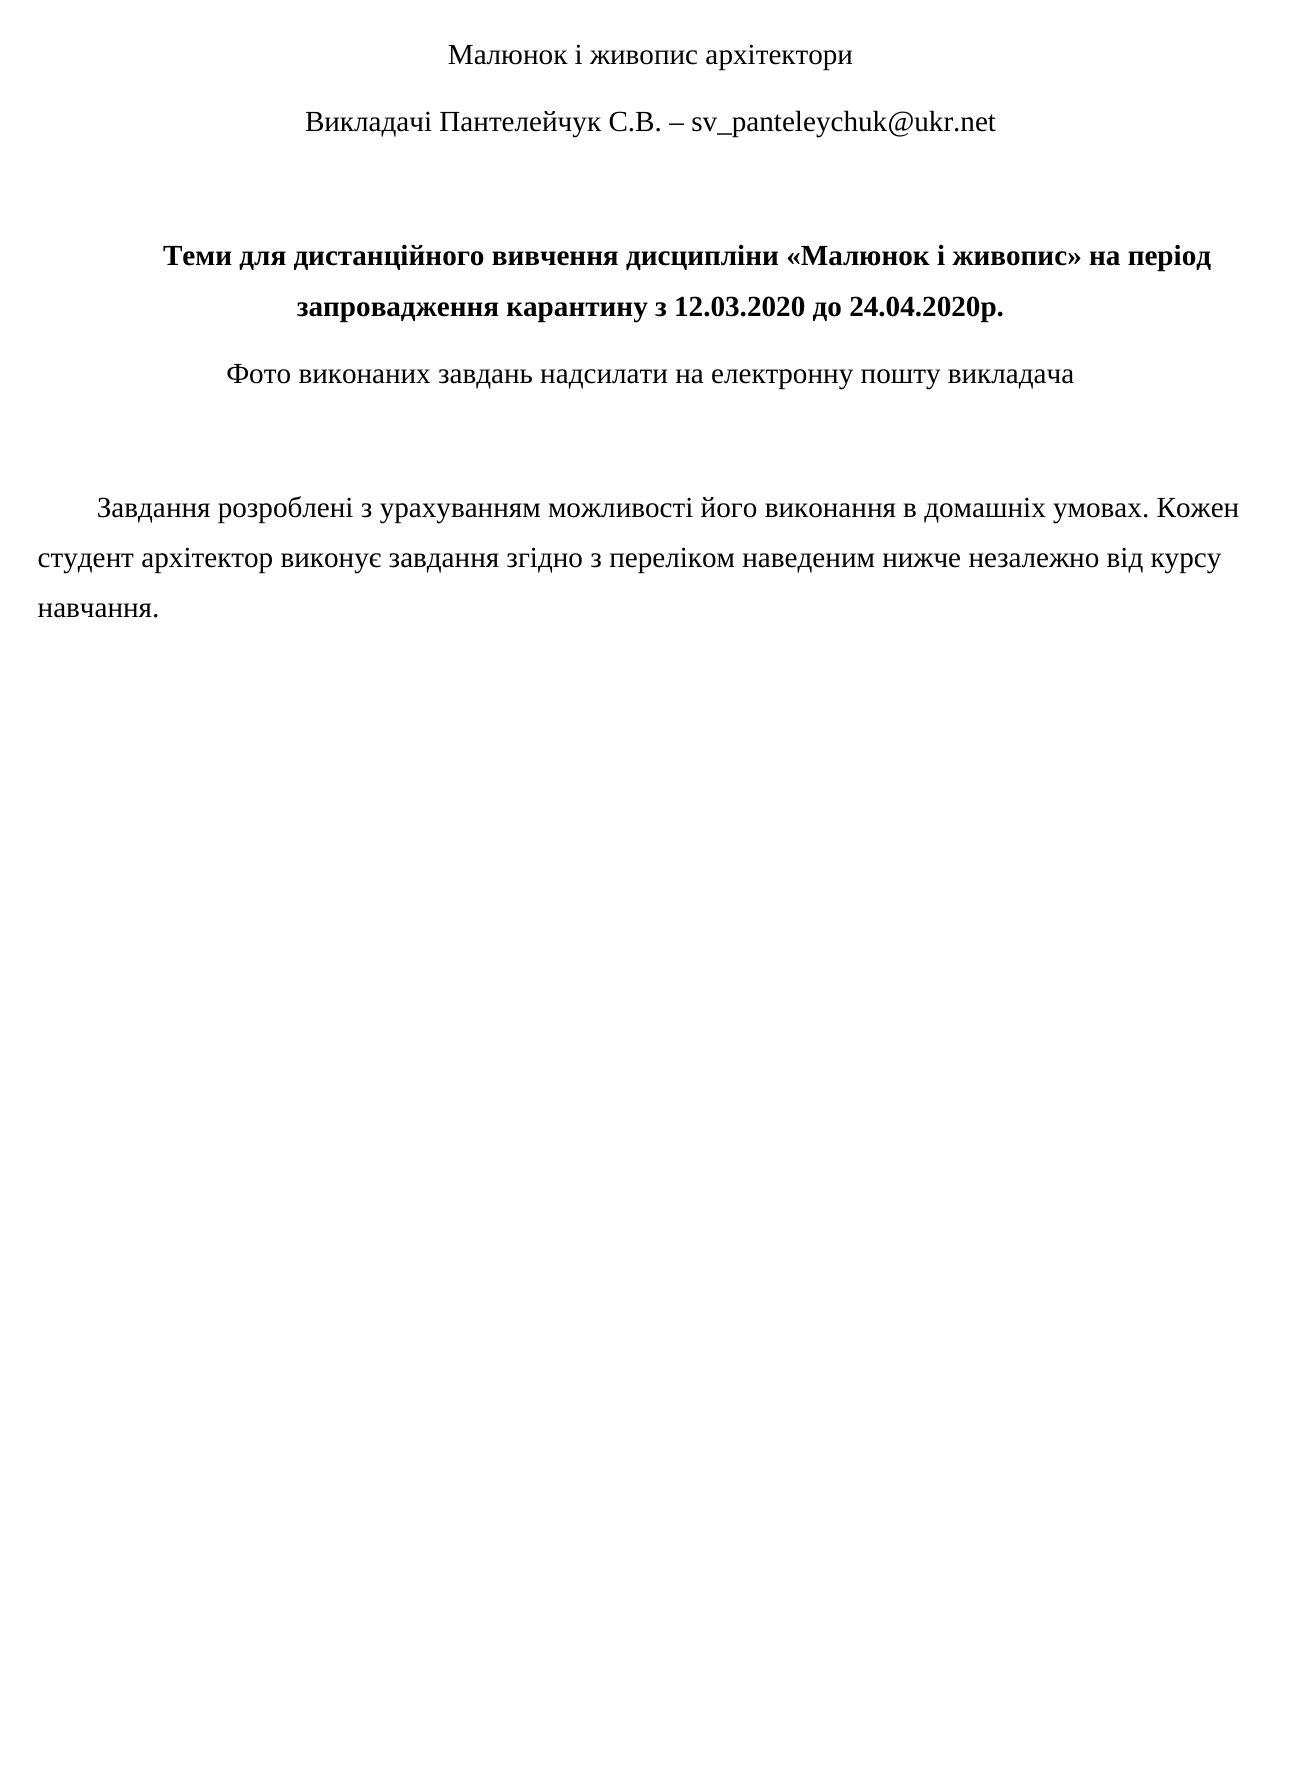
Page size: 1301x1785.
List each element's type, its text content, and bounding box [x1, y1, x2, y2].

text Фото виконаних завдань надсилати на електронну пошту викладача [37, 356, 1263, 389]
text Завдання розроблені з урахуванням можливості його виконання в домашніх умовах. Кожен студент архітектор виконує завдання згідно з переліком наведеним нижче незалежно від курсу навчання. [37, 490, 1263, 624]
text Викладачі Пантелейчук С.В. – sv_panteleychuk@ukr.net [37, 104, 1263, 138]
text Теми для дистанційного вивчення дисципліни «Малюнок і живопис» на період запровадження карантину з 12.03.2020 до 24.04.2020р. [37, 238, 1263, 322]
text Малюнок і живопис архітектори [37, 37, 1263, 71]
